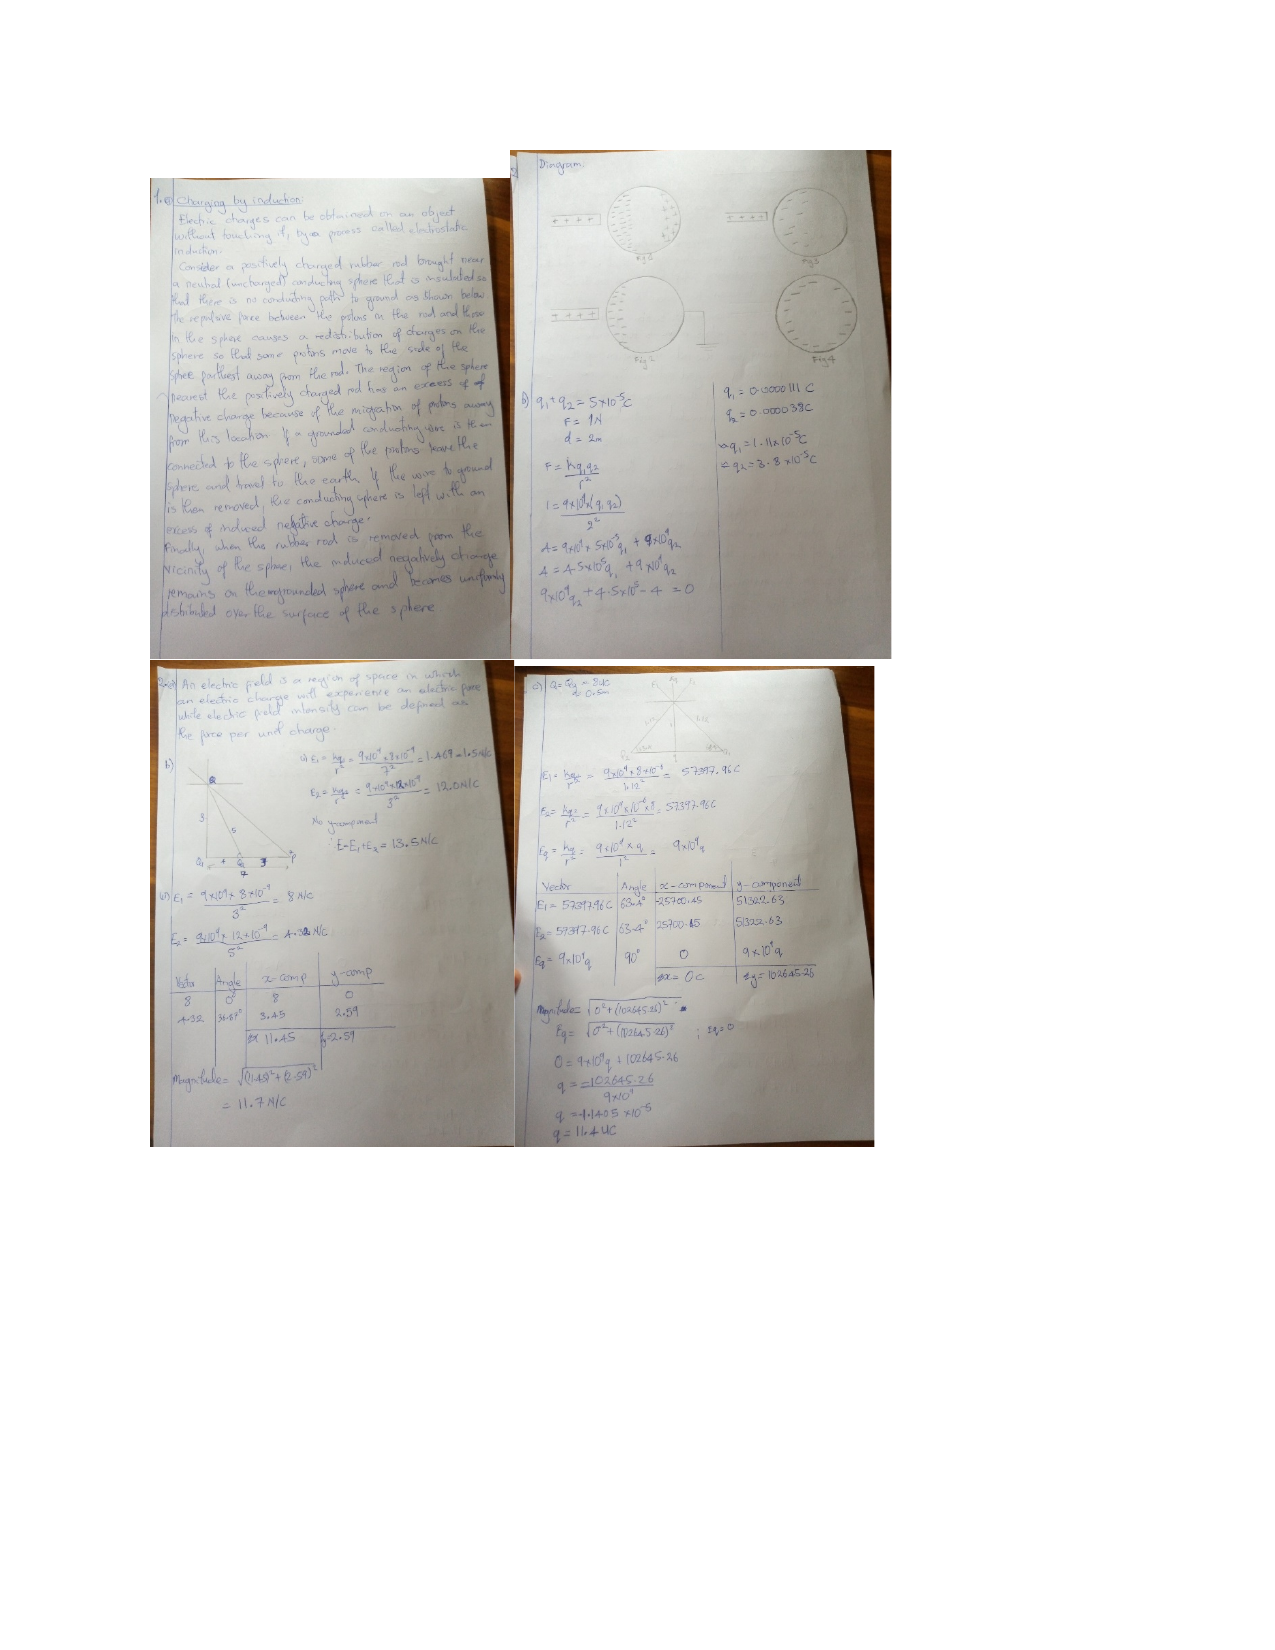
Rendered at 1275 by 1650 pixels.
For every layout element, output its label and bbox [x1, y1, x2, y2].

picture [150, 150, 892, 659]
picture [150, 660, 875, 1147]
